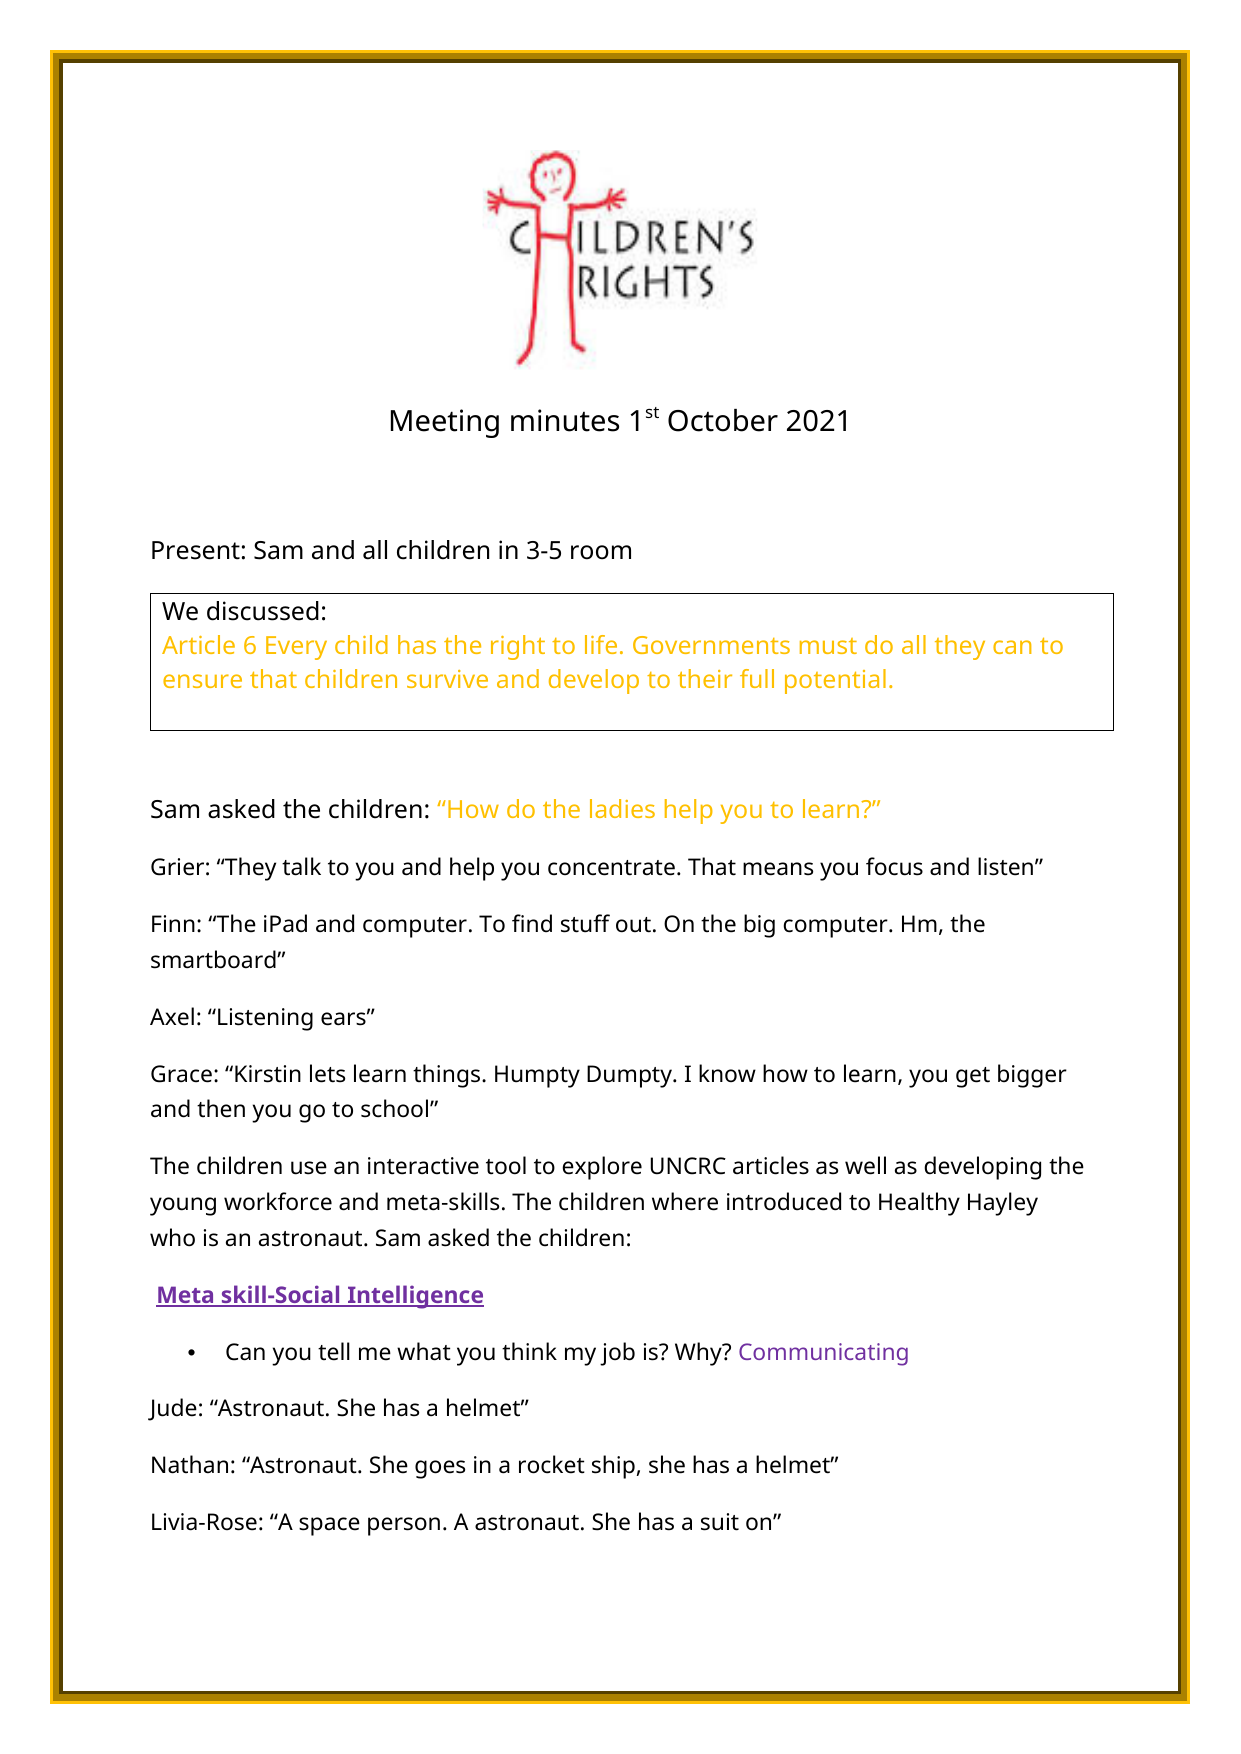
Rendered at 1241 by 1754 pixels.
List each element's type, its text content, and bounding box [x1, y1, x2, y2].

text Finn: “The iPad and computer. To find stuff out. On the big computer. Hm, the smartboard” [150, 908, 1090, 975]
text Present: Sam and all children in 3-5 room [150, 533, 1090, 567]
text Grace: “Kirstin lets learn things. Humpty Dumpty. I know how to learn, you get bigger and then you go to school” [150, 1057, 1090, 1125]
text Nathan: “Astronaut. She goes in a rocket ship, she has a helmet” [150, 1449, 1090, 1480]
text Axel: “Listening ears” [150, 1001, 1090, 1032]
text Meta skill-Social Intelligence [150, 1279, 1090, 1310]
text Grier: “They talk to you and help you concentrate. That means you focus and listen” [150, 851, 1090, 882]
table_header We discussed: Article 6 Every child has the right to life. Governments must do all they can to ensure that children survive and develop to their full potential. [151, 594, 1113, 730]
text Jude: “Astronaut. She has a helmet” [150, 1392, 1090, 1424]
list Can you tell me what you think my job is? Why? Communicating [187, 1336, 1090, 1367]
text Livia-Rose: “A space person. A astronaut. She has a suit on” [150, 1506, 1090, 1537]
text Sam asked the children: “How do the ladies help you to learn?” [150, 791, 1090, 825]
text Meeting minutes 1st October 2021 [150, 400, 1090, 440]
text The children use an interactive tool to explore UNCRC articles as well as developing the young workforce and meta-skills. The children where introduced to Healthy Hayley who is an astronaut. Sam asked the children: [150, 1150, 1090, 1253]
picture [482, 150, 758, 375]
